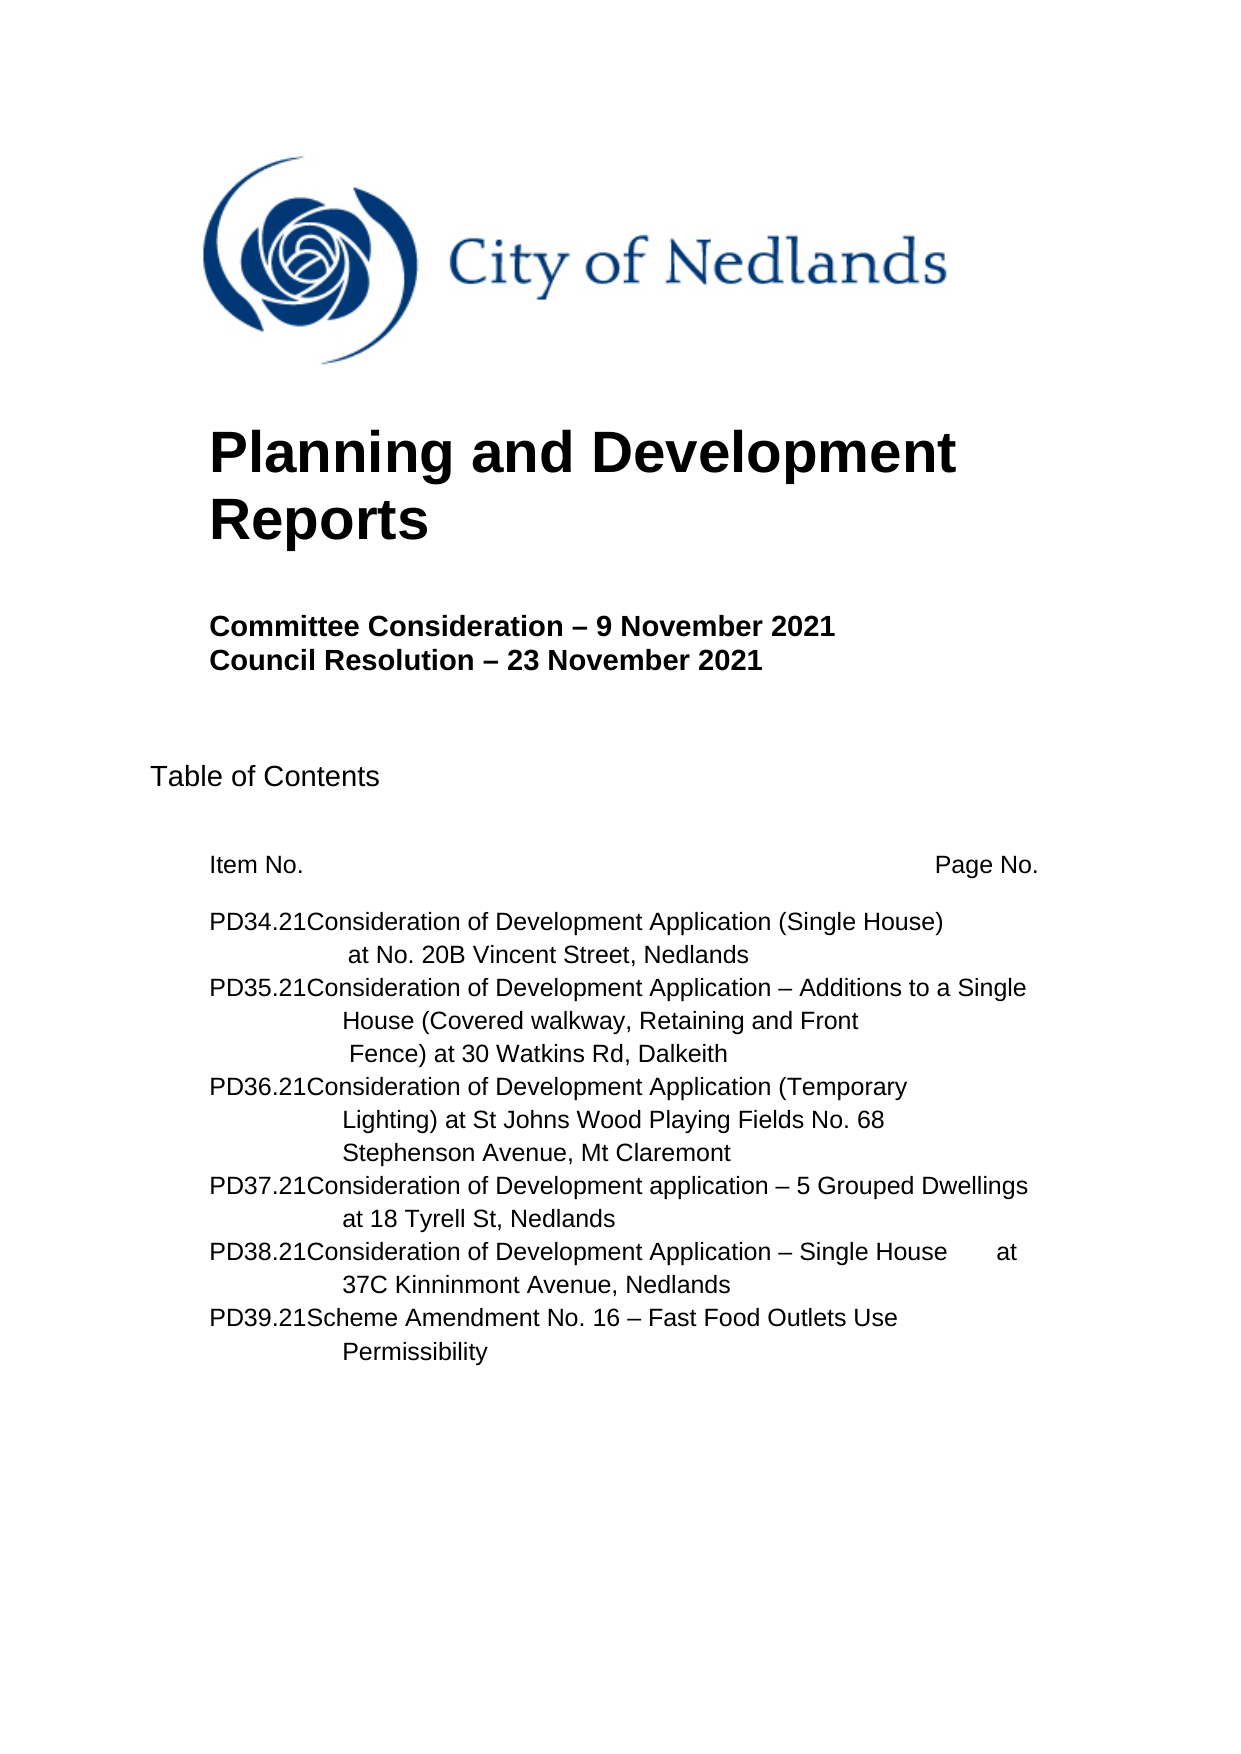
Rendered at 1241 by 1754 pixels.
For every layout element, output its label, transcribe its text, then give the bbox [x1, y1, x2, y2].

picture [150, 103, 1005, 418]
title Council Resolution – 23 November 2021 [209, 643, 1078, 676]
title Planning and Development Reports [209, 417, 1078, 552]
title Committee Consideration – 9 November 2021 [209, 609, 1078, 643]
